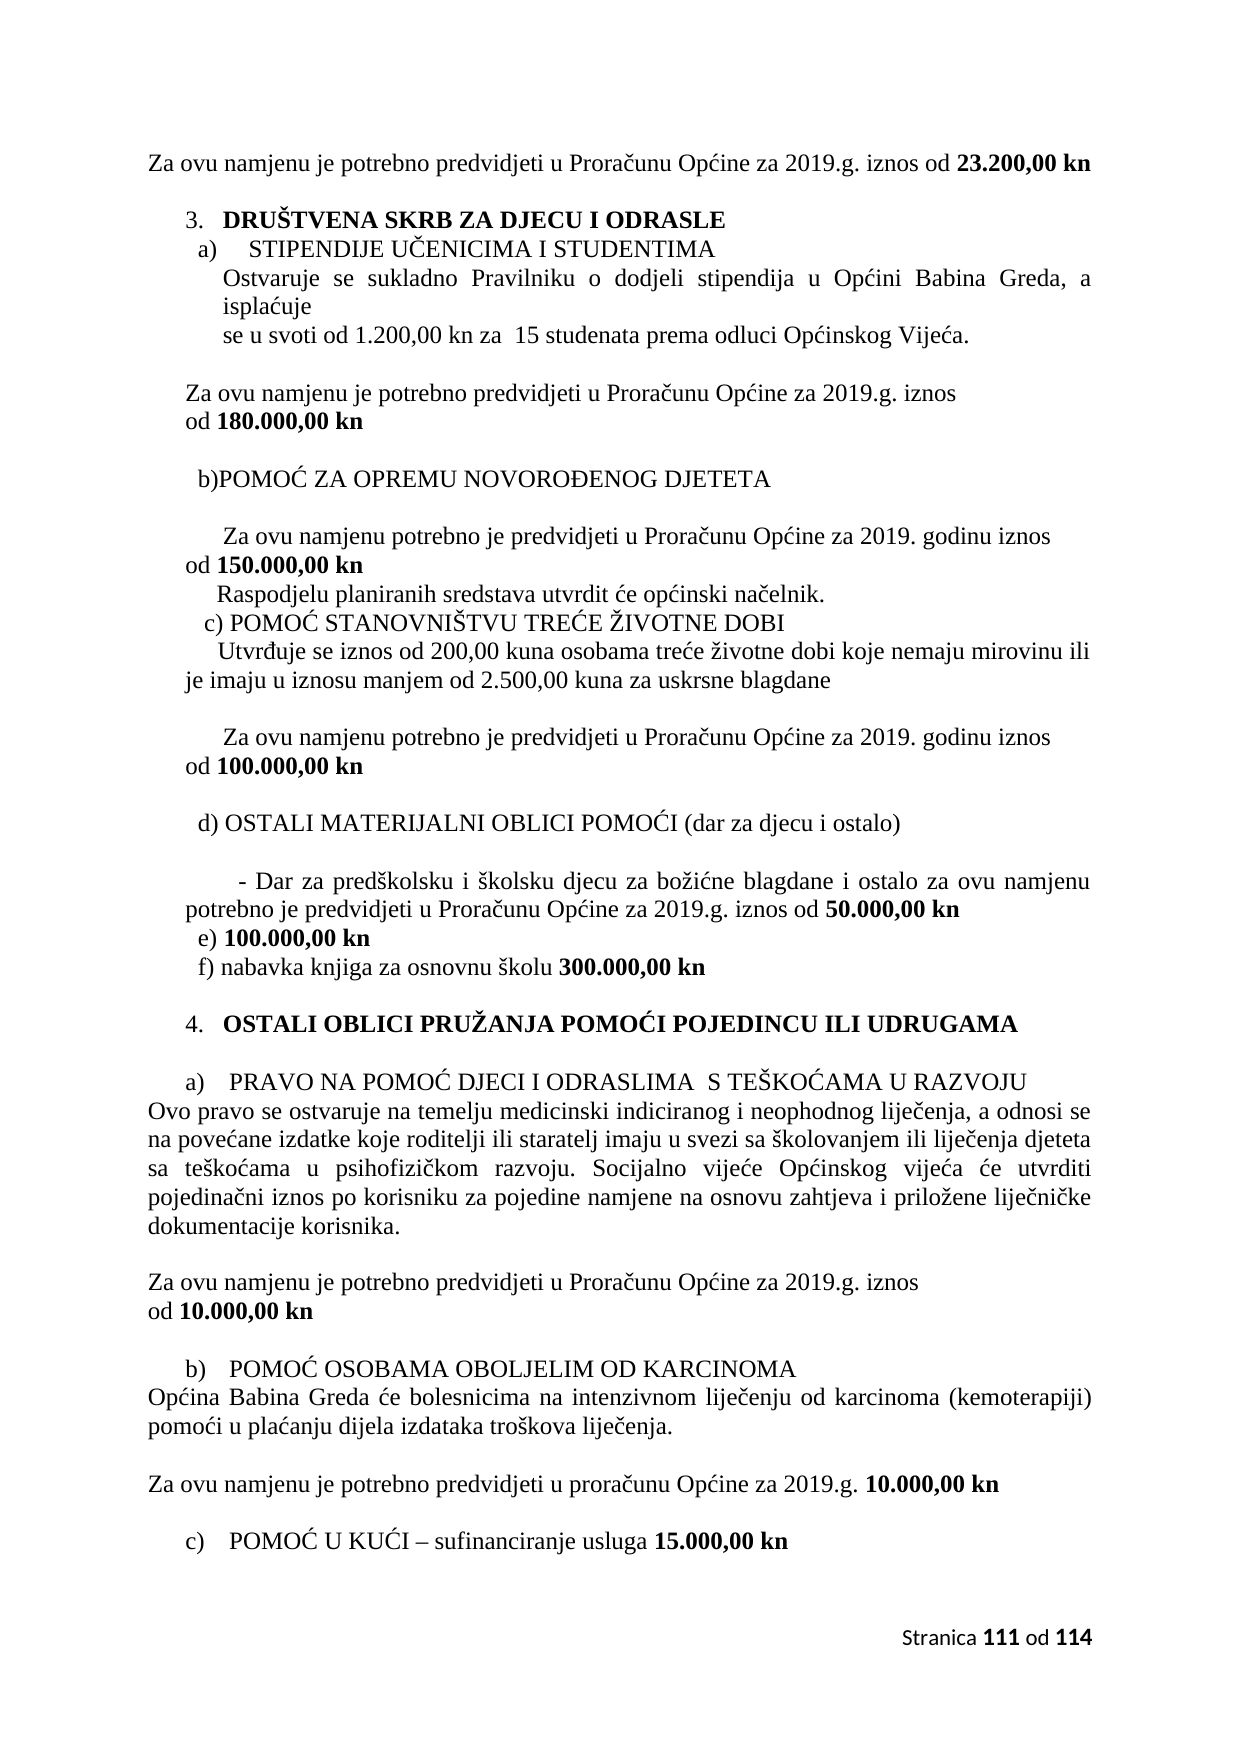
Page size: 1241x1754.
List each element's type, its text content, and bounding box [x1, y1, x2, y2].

text od 150.000,00 kn [185, 550, 1092, 579]
text f) nabavka knjiga za osnovnu školu 300.000,00 kn [185, 952, 1092, 981]
list OSTALI OBLICI PRUŽANJA POMOĆI POJEDINCU ILI UDRUGAMA [185, 1009, 1092, 1038]
text d) OSTALI MATERIJALNI OBLICI POMOĆI (dar za djecu i ostalo) [185, 808, 1092, 837]
text Za ovu namjenu je potrebno predvidjeti u Proračunu Općine za 2019.g. iznos [185, 378, 1092, 406]
list POMOĆ OSOBAMA OBOLJELIM OD KARCINOMA [185, 1354, 1092, 1382]
text b)POMOĆ ZA OPREMU NOVOROĐENOG DJETETA [185, 464, 1092, 493]
list PRAVO NA POMOĆ DJECI I ODRASLIMA S TEŠKOĆAMA U RAZVOJU [185, 1067, 1092, 1096]
text c) POMOĆ STANOVNIŠTVU TREĆE ŽIVOTNE DOBI [185, 608, 1092, 636]
text Za ovu namjenu je potrebno predvidjeti u Proračunu Općine za 2019.g. iznos od 23.200,00 kn [148, 148, 1092, 176]
text Za ovu namjenu je potrebno predvidjeti u proračunu Općine za 2019.g. 10.000,00 kn [148, 1469, 1092, 1497]
text Ostvaruje se sukladno Pravilniku o dodjeli stipendija u Općini Babina Greda, a isplaćuje [223, 263, 1092, 320]
text Ovo pravo se ostvaruje na temelju medicinski indiciranog i neophodnog liječenja, a odnosi se na povećane izdatke koje roditelji ili staratelj imaju u svezi sa školovanjem ili liječenja djeteta sa teškoćama u psihofizičkom razvoju. Socijalno vijeće Općinskog vijeća će utvrditi pojedinačni iznos po korisniku za pojedine namjene na osnovu zahtjeva i priložene liječničke dokumentacije korisnika. [148, 1096, 1092, 1239]
text a) STIPENDIJE UČENICIMA I STUDENTIMA [185, 234, 1092, 263]
text Utvrđuje se iznos od 200,00 kuna osobama treće životne dobi koje nemaju mirovinu ili je imaju u iznosu manjem od 2.500,00 kuna za uskrsne blagdane [185, 636, 1092, 694]
list DRUŠTVENA SKRB ZA DJECU I ODRASLE [185, 205, 1092, 234]
text od 180.000,00 kn [185, 406, 1092, 435]
text od 100.000,00 kn [185, 751, 1092, 779]
text Općina Babina Greda će bolesnicima na intenzivnom liječenju od karcinoma (kemoterapiji) pomoći u plaćanju dijela izdataka troškova liječenja. [148, 1382, 1092, 1440]
text Za ovu namjenu potrebno je predvidjeti u Proračunu Općine za 2019. godinu iznos [185, 521, 1092, 550]
text od 10.000,00 kn [148, 1296, 1092, 1325]
text se u svoti od 1.200,00 kn za 15 studenata prema odluci Općinskog Vijeća. [223, 320, 1092, 349]
list POMOĆ U KUĆI – sufinanciranje usluga 15.000,00 kn [185, 1526, 1092, 1555]
text - Dar za predškolsku i školsku djecu za božićne blagdane i ostalo za ovu namjenu potrebno je predvidjeti u Proračunu Općine za 2019.g. iznos od 50.000,00 kn [185, 866, 1092, 923]
text Za ovu namjenu potrebno je predvidjeti u Proračunu Općine za 2019. godinu iznos [185, 722, 1092, 751]
text e) 100.000,00 kn [148, 923, 1092, 952]
text Raspodjelu planiranih sredstava utvrdit će općinski načelnik. [185, 579, 1092, 608]
text Za ovu namjenu je potrebno predvidjeti u Proračunu Općine za 2019.g. iznos [148, 1267, 1092, 1296]
